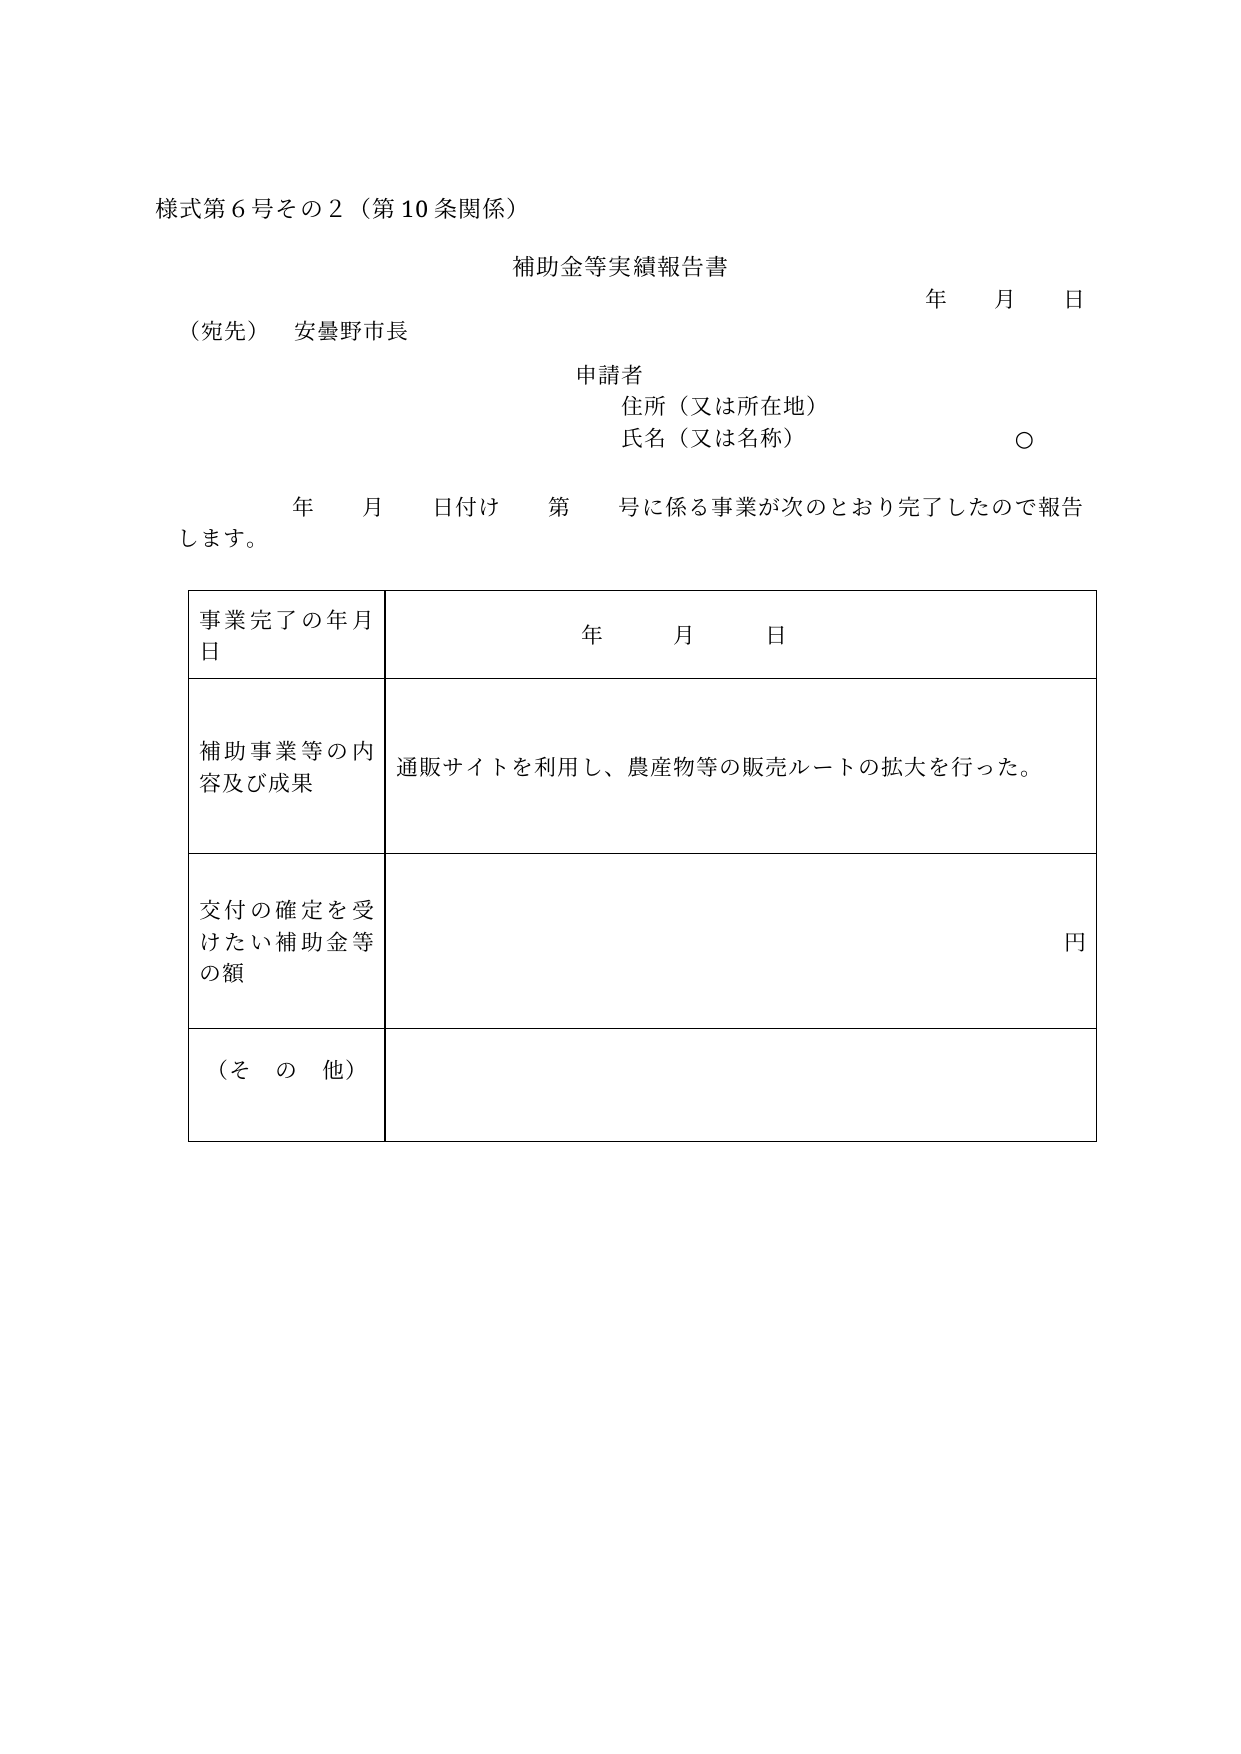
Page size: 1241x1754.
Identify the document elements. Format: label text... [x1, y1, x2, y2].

text 年 月 日 [155, 282, 1085, 314]
text （宛先） 安曇野市長 [155, 314, 1085, 345]
text 年 月 日付け 第 号に係る事業が次のとおり完了したので報告します。 [177, 490, 1085, 553]
text 申請者 [155, 358, 998, 389]
table_cell 通販サイトを利用し、農産物等の販売ルートの拡大を行った。 [386, 679, 1096, 853]
text 補助金等実績報告書 [155, 249, 1085, 282]
text 氏名（又は名称） [155, 421, 1082, 452]
table_cell [386, 1029, 1096, 1141]
table_header 年 月 日 [386, 591, 1096, 678]
table_cell 交付の確定を受けたい補助金等の額 [189, 854, 384, 1028]
text 住所（又は所在地） [155, 389, 998, 421]
table_header 事業完了の年月日 [189, 591, 384, 678]
table_cell 円 [386, 854, 1096, 1028]
table_cell （そ の 他） [189, 1029, 384, 1141]
table_cell 補助事業等の内容及び成果 [189, 679, 384, 853]
text 様式第６号その２（第10条関係） [155, 191, 1085, 224]
